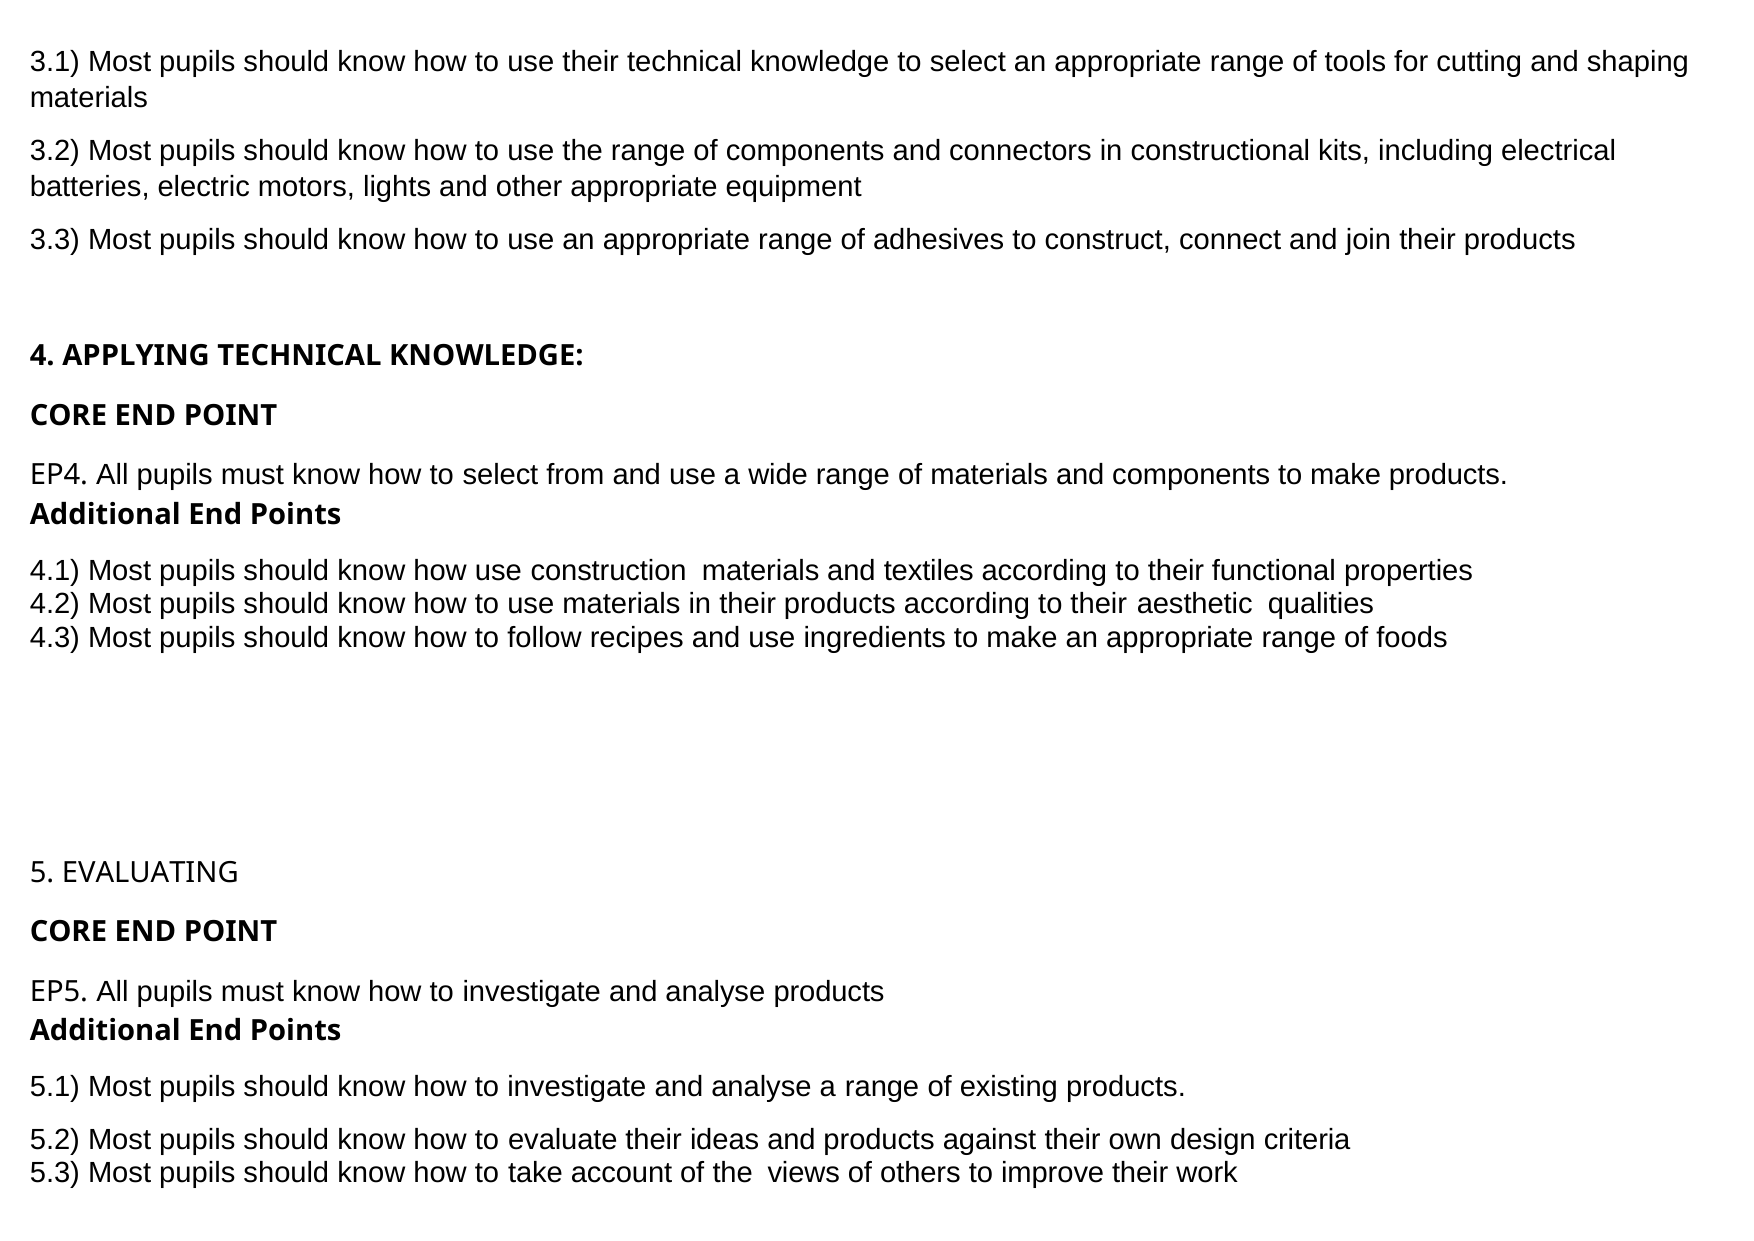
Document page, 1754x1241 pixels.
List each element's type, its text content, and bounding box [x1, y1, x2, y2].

text 3.2) Most pupils should know how to use the range of components and connectors in constructional kits, including electrical batteries, electric motors, lights and other appropriate equipment [29, 133, 1739, 203]
text 5.2) Most pupils should know how to evaluate their ideas and products against their own design criteria [29, 1122, 1679, 1156]
text 4.3) Most pupils should know how to follow recipes and use ingredients to make an appropriate range of foods [29, 620, 1739, 653]
text CORE END POINT [29, 394, 1739, 434]
text Additional End Points [29, 1010, 1739, 1049]
text 5.1) Most pupils should know how to investigate and analyse a range of existing products. [29, 1069, 1739, 1103]
text 3.3) Most pupils should know how to use an appropriate range of adhesives to construct, connect and join their products [29, 222, 1739, 256]
text 4.1) Most pupils should know how use construction materials and textiles according to their functional properties [29, 553, 1725, 586]
text 5.3) Most pupils should know how to take account of the views of others to improve their work [29, 1156, 1679, 1189]
text CORE END POINT [29, 911, 1739, 950]
text EP5. All pupils must know how to investigate and analyse products [29, 970, 1679, 1010]
text 5. EVALUATING [29, 851, 1739, 891]
text 3.1) Most pupils should know how to use their technical knowledge to select an appropriate range of tools for cutting and shaping materials [29, 44, 1739, 114]
text EP4. All pupils must know how to select from and use a wide range of materials and components to make products. [29, 453, 1725, 493]
text Additional End Points [29, 493, 1739, 533]
text 4. APPLYING TECHNICAL KNOWLEDGE: [29, 334, 1739, 374]
text 4.2) Most pupils should know how to use materials in their products according to their aesthetic qualities [29, 586, 1725, 620]
